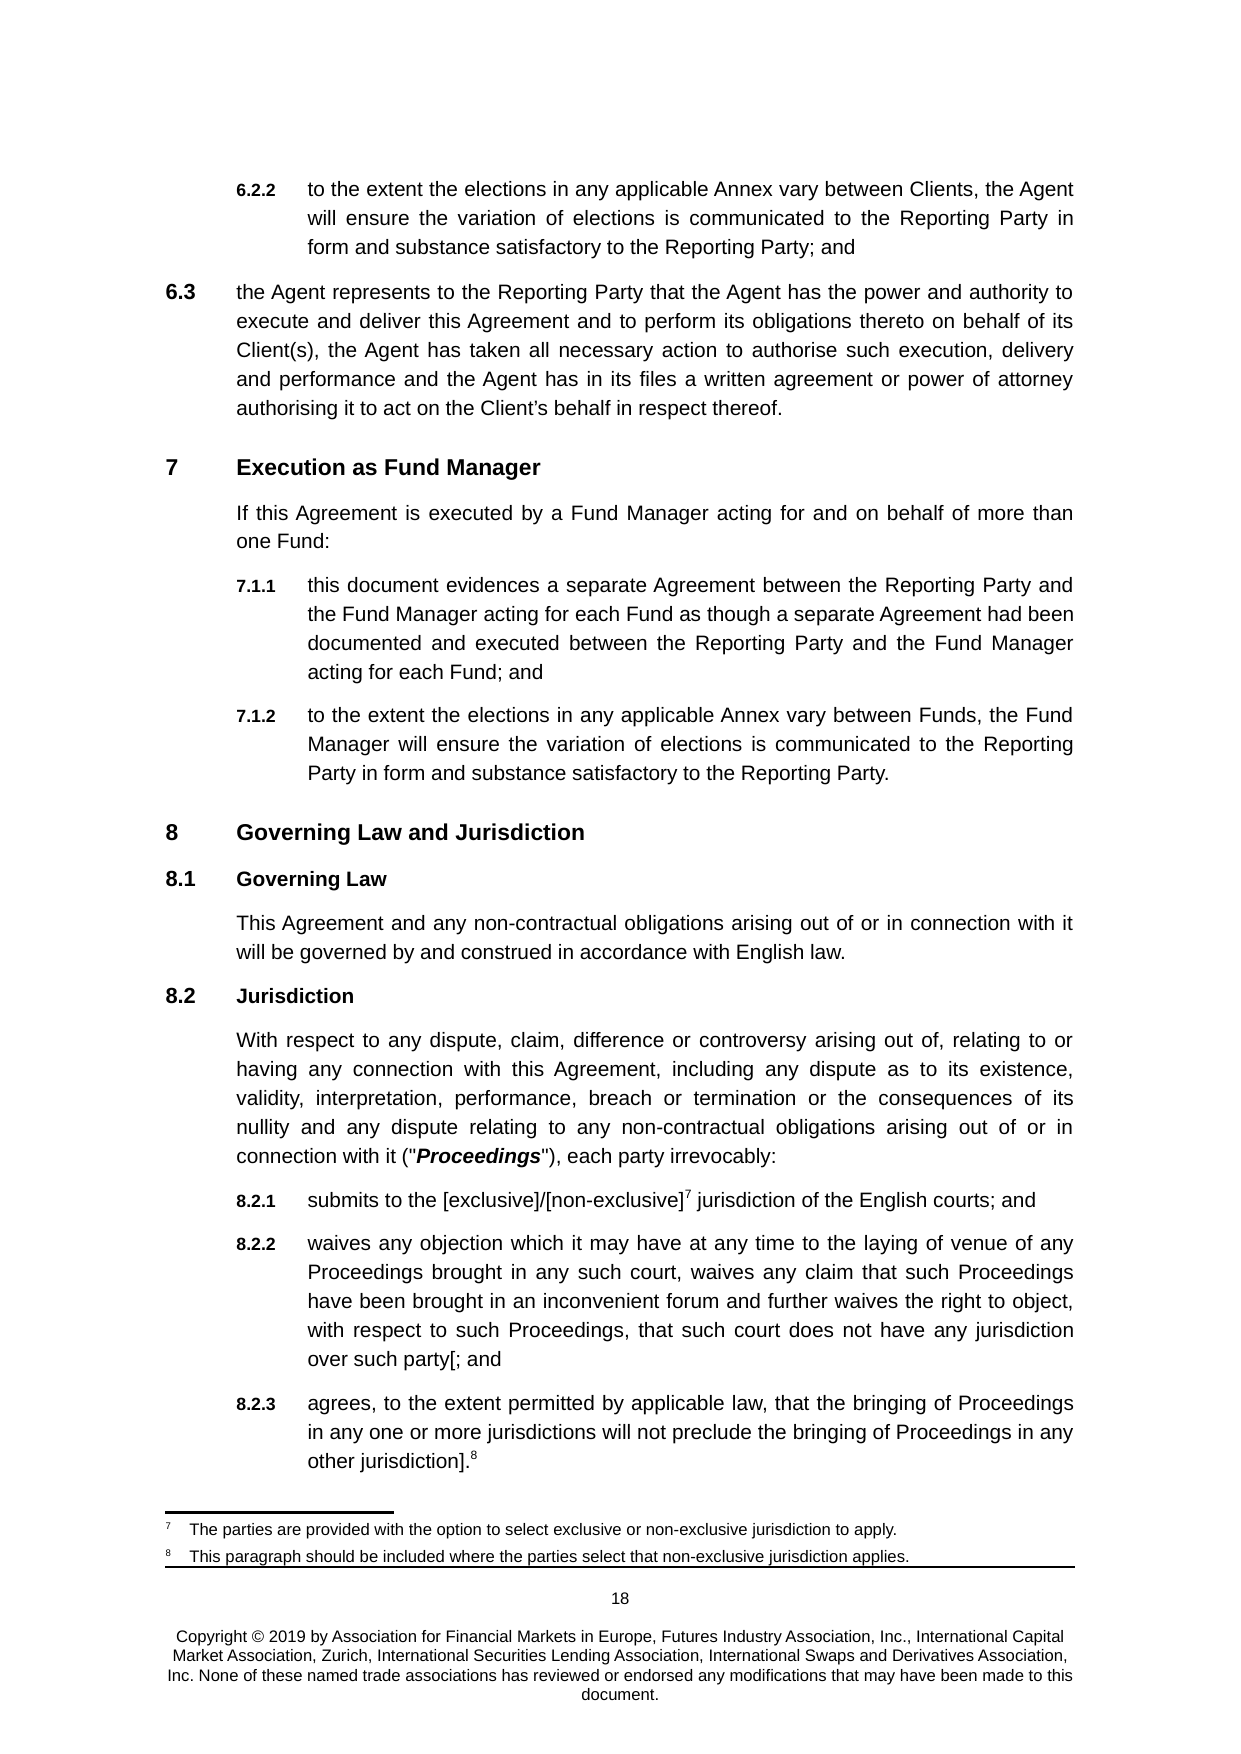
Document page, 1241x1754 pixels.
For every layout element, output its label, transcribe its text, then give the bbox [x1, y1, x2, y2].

text Execution as Fund Manager [165, 454, 1075, 480]
list If this Agreement is executed by a Fund Manager acting for and on behalf of more than one Fund: [236, 500, 1075, 553]
text the Agent represents to the Reporting Party that the Agent has the power and authority to execute and deliver this Agreement and to perform its obligations thereto on behalf of its Client(s), the Agent has taken all necessary action to authorise such execution, delivery and performance and the Agent has in its files a written agreement or power of attorney authorising it to act on the Client’s behalf in respect thereof. [165, 279, 1075, 420]
list This Agreement and any non-contractual obligations arising out of or in connection with it will be governed by and construed in accordance with English law. [236, 911, 1075, 964]
text Jurisdiction [165, 983, 1075, 1008]
text submits to the [exclusive]/[non-exclusive] jurisdiction of the English courts; and [236, 1188, 1075, 1212]
text to the extent the elections in any applicable Annex vary between Funds, the Fund Manager will ensure the variation of elections is communicated to the Reporting Party in form and substance satisfactory to the Reporting Party. [236, 703, 1075, 785]
text Governing Law [165, 866, 1075, 891]
text Governing Law and Jurisdiction [165, 819, 1075, 846]
text waives any objection which it may have at any time to the laying of venue of any Proceedings brought in any such court, waives any claim that such Proceedings have been brought in an inconvenient forum and further waives the right to object, with respect to such Proceedings, that such court does not have any jurisdiction over such party[; and [236, 1231, 1075, 1371]
list With respect to any dispute, claim, difference or controversy arising out of, relating to or having any connection with this Agreement, including any dispute as to its existence, validity, interpretation, performance, breach or termination or the consequences of its nullity and any dispute relating to any non-contractual obligations arising out of or in connection with it ("Proceedings"), each party irrevocably: [236, 1028, 1075, 1168]
text agrees, to the extent permitted by applicable law, that the bringing of Proceedings in any one or more jurisdictions will not preclude the bringing of Proceedings in any other jurisdiction]. [236, 1391, 1075, 1472]
text this document evidences a separate Agreement between the Reporting Party and the Fund Manager acting for each Fund as though a separate Agreement had been documented and executed between the Reporting Party and the Fund Manager acting for each Fund; and [236, 573, 1075, 684]
text to the extent the elections in any applicable Annex vary between Clients, the Agent will ensure the variation of elections is communicated to the Reporting Party in form and substance satisfactory to the Reporting Party; and [236, 177, 1075, 259]
